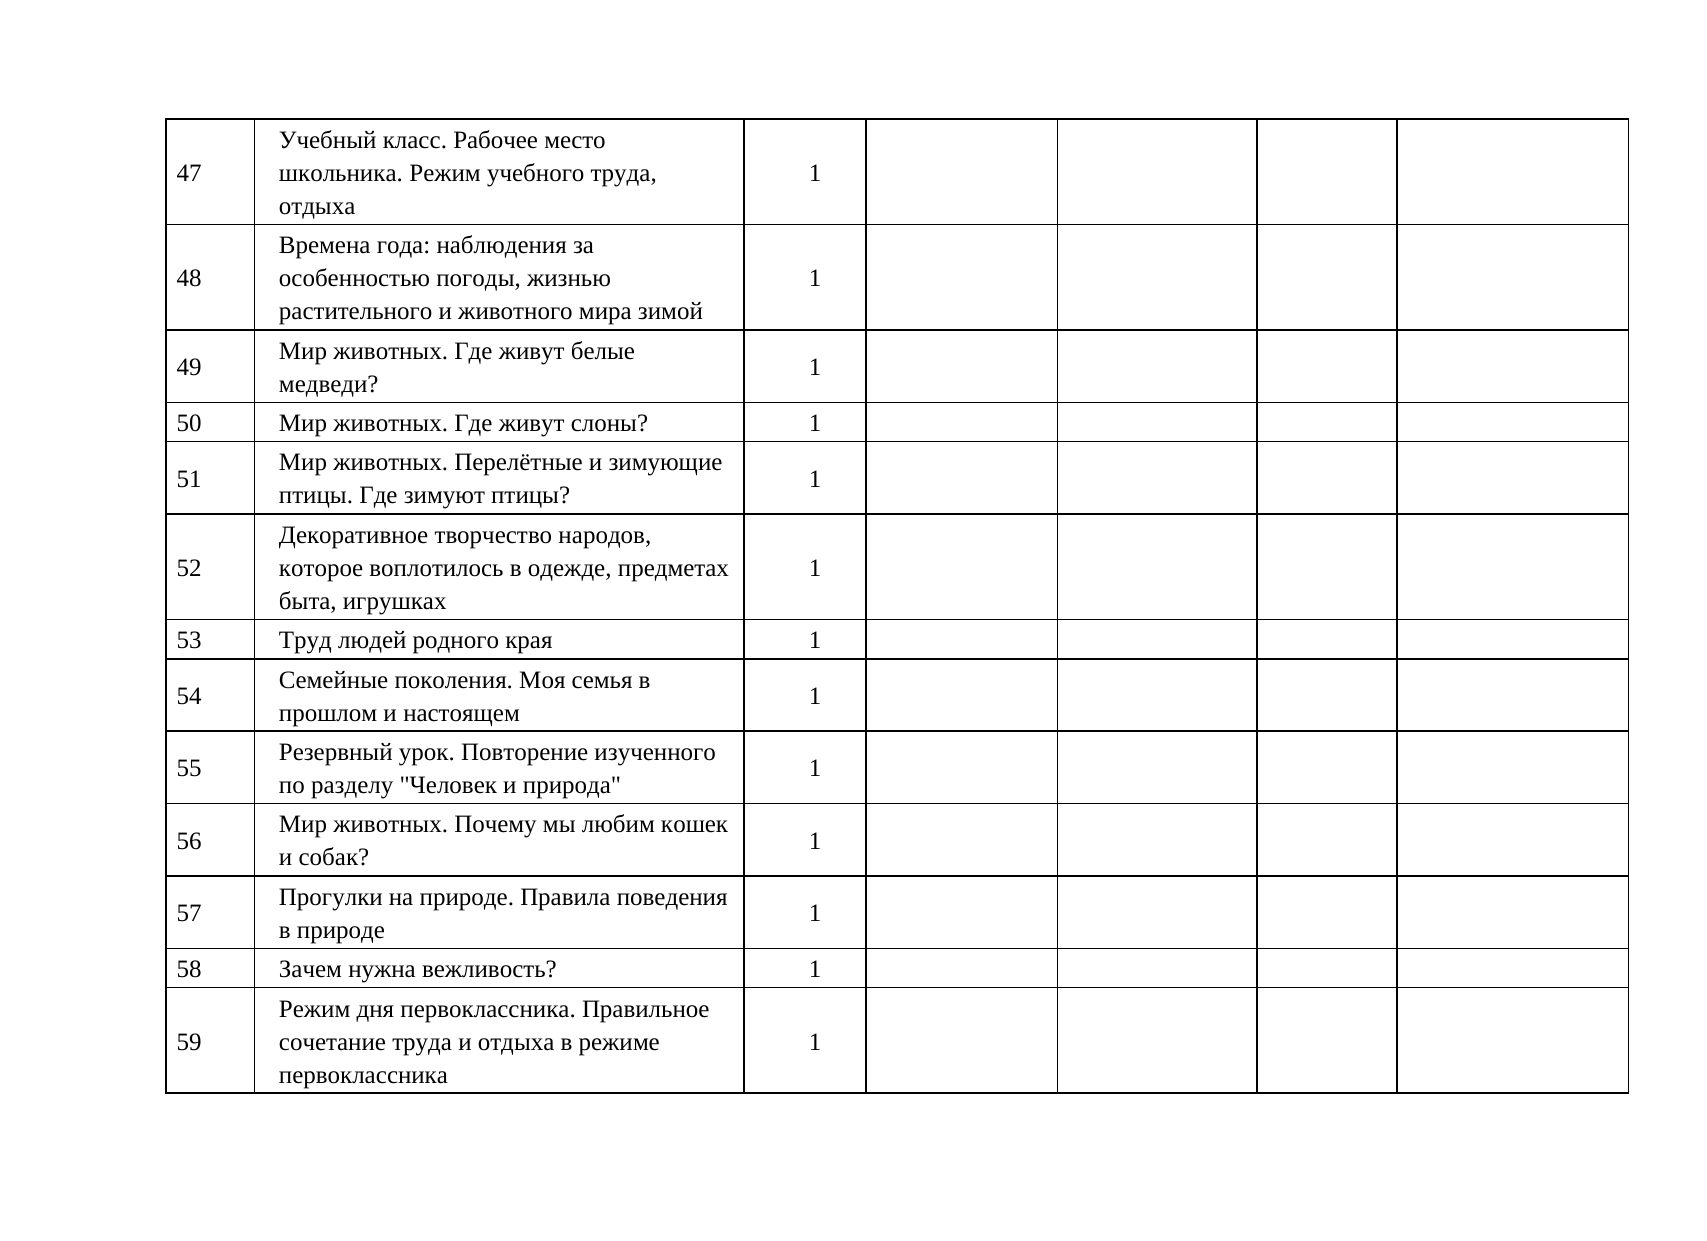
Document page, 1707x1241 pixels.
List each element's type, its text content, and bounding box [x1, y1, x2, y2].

table_cell [1398, 403, 1628, 441]
table_cell [1258, 515, 1396, 618]
table_cell 55 [167, 732, 254, 803]
table_cell 1 [745, 949, 865, 987]
table_cell [867, 120, 1057, 223]
table_cell 56 [167, 804, 254, 875]
table_cell Декоративное творчество народов, которое воплотилось в одежде, предметах быта, игрушках [255, 515, 743, 618]
table_cell Зачем нужна вежливость? [255, 949, 743, 987]
table_cell 1 [745, 120, 865, 223]
table_cell 1 [745, 877, 865, 947]
table_cell 58 [167, 949, 254, 987]
table_cell 49 [167, 331, 254, 401]
table_cell [1258, 620, 1396, 658]
table_cell [1058, 225, 1256, 329]
table_cell [1058, 988, 1256, 1092]
table_cell [867, 331, 1057, 401]
table_cell 1 [745, 442, 865, 513]
table_cell Труд людей родного края [255, 620, 743, 658]
table_cell [1258, 403, 1396, 441]
table_cell Резервный урок. Повторение изученного по разделу "Человек и природа" [255, 732, 743, 803]
table_cell 50 [167, 403, 254, 441]
table_cell Мир животных. Почему мы любим кошек и собак? [255, 804, 743, 875]
table_cell 1 [745, 403, 865, 441]
table_cell [867, 988, 1057, 1092]
table_cell [1058, 515, 1256, 618]
table_cell [1058, 660, 1256, 730]
table_cell [1398, 331, 1628, 401]
table_cell [1398, 988, 1628, 1092]
table_cell 59 [167, 988, 254, 1092]
table_cell [1398, 120, 1628, 223]
table_cell [867, 225, 1057, 329]
table_cell 1 [745, 620, 865, 658]
table_cell Прогулки на природе. Правила поведения в природе [255, 877, 743, 947]
table_cell [1258, 331, 1396, 401]
table_cell Мир животных. Где живут слоны? [255, 403, 743, 441]
table_cell [1258, 949, 1396, 987]
table_cell Времена года: наблюдения за особенностью погоды, жизнью растительного и животного мира зимой [255, 225, 743, 329]
table_cell [867, 620, 1057, 658]
table_cell 1 [745, 225, 865, 329]
table_cell [867, 442, 1057, 513]
table_cell [1058, 442, 1256, 513]
table_cell [1058, 804, 1256, 875]
table_cell [1398, 732, 1628, 803]
table_cell [867, 515, 1057, 618]
table_cell 1 [745, 515, 865, 618]
table_cell 47 [167, 120, 254, 223]
table_cell [1398, 442, 1628, 513]
table_cell [1258, 732, 1396, 803]
table_cell [867, 804, 1057, 875]
table_cell [867, 403, 1057, 441]
table_cell Режим дня первоклассника. Правильное сочетание труда и отдыха в режиме первоклассника [255, 988, 743, 1092]
table_cell 57 [167, 877, 254, 947]
table_cell [1398, 804, 1628, 875]
table_cell Семейные поколения. Моя семья в прошлом и настоящем [255, 660, 743, 730]
table_cell 1 [745, 732, 865, 803]
table_cell Мир животных. Перелётные и зимующие птицы. Где зимуют птицы? [255, 442, 743, 513]
table_cell [1058, 732, 1256, 803]
table_cell 1 [745, 660, 865, 730]
table_cell [1258, 442, 1396, 513]
table_cell 1 [745, 331, 865, 401]
table_cell [1058, 620, 1256, 658]
table_cell [1258, 804, 1396, 875]
table_cell [1058, 877, 1256, 947]
table_cell [1058, 331, 1256, 401]
table_cell [1258, 660, 1396, 730]
table_cell [1398, 515, 1628, 618]
table_cell [867, 949, 1057, 987]
table_cell [1258, 225, 1396, 329]
table_cell [867, 877, 1057, 947]
table_cell [1058, 949, 1256, 987]
table_cell [1398, 620, 1628, 658]
table_cell Учебный класс. Рабочее место школьника. Режим учебного труда, отдыха [255, 120, 743, 223]
table_cell 1 [745, 804, 865, 875]
table_cell [1058, 120, 1256, 223]
table_cell [1398, 660, 1628, 730]
table_cell 51 [167, 442, 254, 513]
table_cell [1398, 877, 1628, 947]
table_cell [1258, 988, 1396, 1092]
table_cell 1 [745, 988, 865, 1092]
table_cell [1258, 120, 1396, 223]
table_cell Мир животных. Где живут белые медведи? [255, 331, 743, 401]
table_cell [1058, 403, 1256, 441]
table_cell 48 [167, 225, 254, 329]
table_cell [1398, 225, 1628, 329]
table_cell [867, 732, 1057, 803]
table_cell 53 [167, 620, 254, 658]
table_cell 54 [167, 660, 254, 730]
table_cell [1398, 949, 1628, 987]
table_cell 52 [167, 515, 254, 618]
table_cell [1258, 877, 1396, 947]
table_cell [867, 660, 1057, 730]
